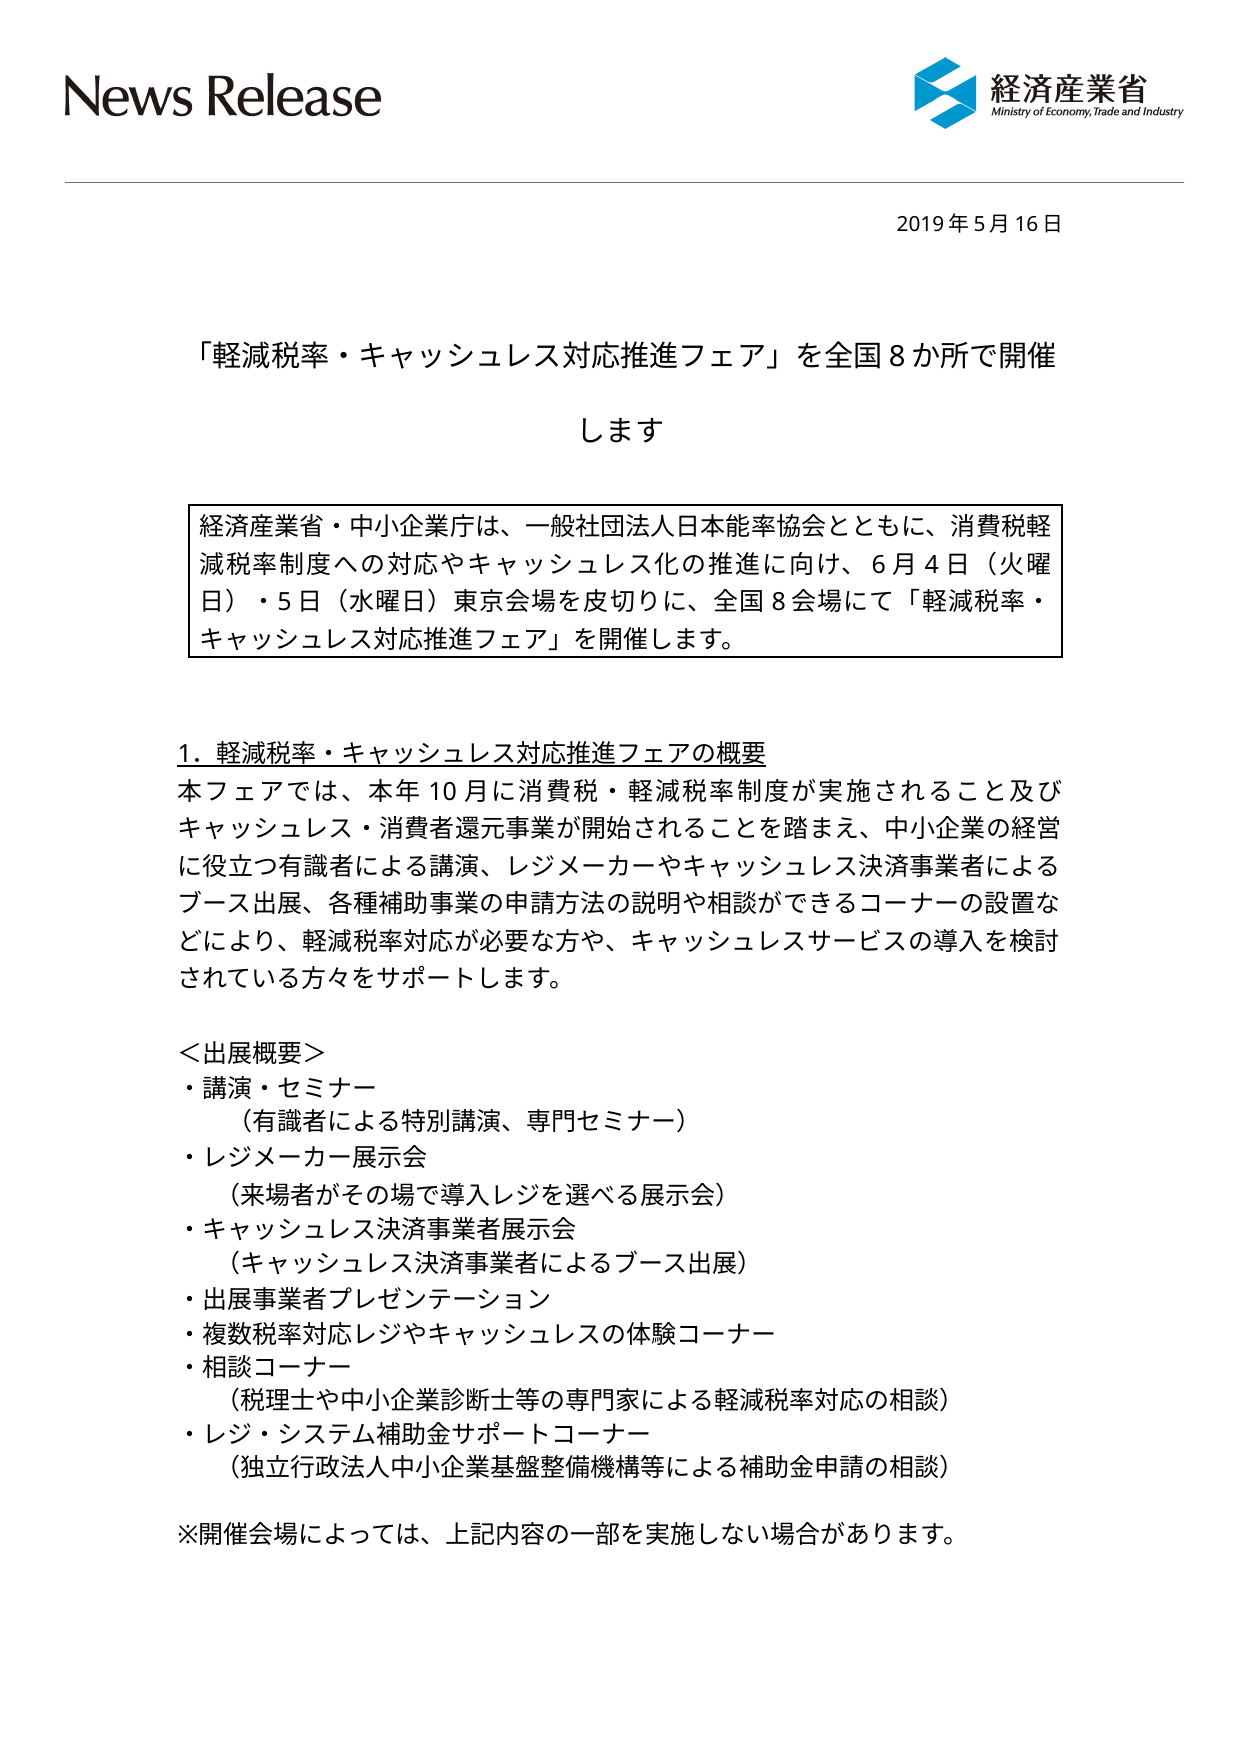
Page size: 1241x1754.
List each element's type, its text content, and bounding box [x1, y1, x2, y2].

text （来場者がその場で導入レジを選べる展示会） [177, 1175, 1063, 1212]
text ・複数税率対応レジやキャッシュレスの体験コーナー [177, 1316, 1063, 1350]
text ・レジ・システム補助金サポートコーナー [177, 1416, 1063, 1450]
text 「軽減税率・キャッシュレス対応推進フェア」を全国8か所で開催します [177, 316, 1063, 466]
table_header 経済産業省・中小企業庁は、一般社団法人日本能率協会とともに、消費税軽減税率制度への対応やキャッシュレス化の推進に向け、6月4日（火曜日）・5日（水曜日）東京会場を皮切りに、全国8会場にて「軽減税率・キャッシュレス対応推進フェア」を開催します。 [190, 506, 1061, 656]
picture [65, 57, 1186, 183]
text ＜出展概要＞ [177, 1033, 1063, 1071]
text ・レジメーカー展示会 [177, 1137, 1063, 1175]
text ・相談コーナー [177, 1350, 1063, 1383]
text （独立行政法人中小企業基盤整備機構等による補助金申請の相談） [177, 1450, 1063, 1483]
text （税理士や中小企業診断士等の専門家による軽減税率対応の相談） [177, 1383, 1063, 1416]
text ・出展事業者プレゼンテーション [177, 1279, 1063, 1316]
text 本フェアでは、本年10月に消費税・軽減税率制度が実施されること及びキャッシュレス・消費者還元事業が開始されることを踏まえ、中小企業の経営に役立つ有識者による講演、レジメーカーやキャッシュレス決済事業者によるブース出展、各種補助事業の申請方法の説明や相談ができるコーナーの設置などにより、軽減税率対応が必要な方や、キャッシュレスサービスの導入を検討されている方々をサポートします。 [177, 771, 1063, 996]
text 1．軽減税率・キャッシュレス対応推進フェアの概要 [177, 733, 1063, 771]
text （キャッシュレス決済事業者によるブース出展） [177, 1246, 1063, 1279]
text ・講演・セミナー [177, 1071, 1063, 1104]
text ※開催会場によっては、上記内容の一部を実施しない場合があります。 [177, 1516, 1063, 1550]
text （有識者による特別講演、専門セミナー） [177, 1104, 1063, 1137]
text ・キャッシュレス決済事業者展示会 [177, 1212, 1063, 1246]
